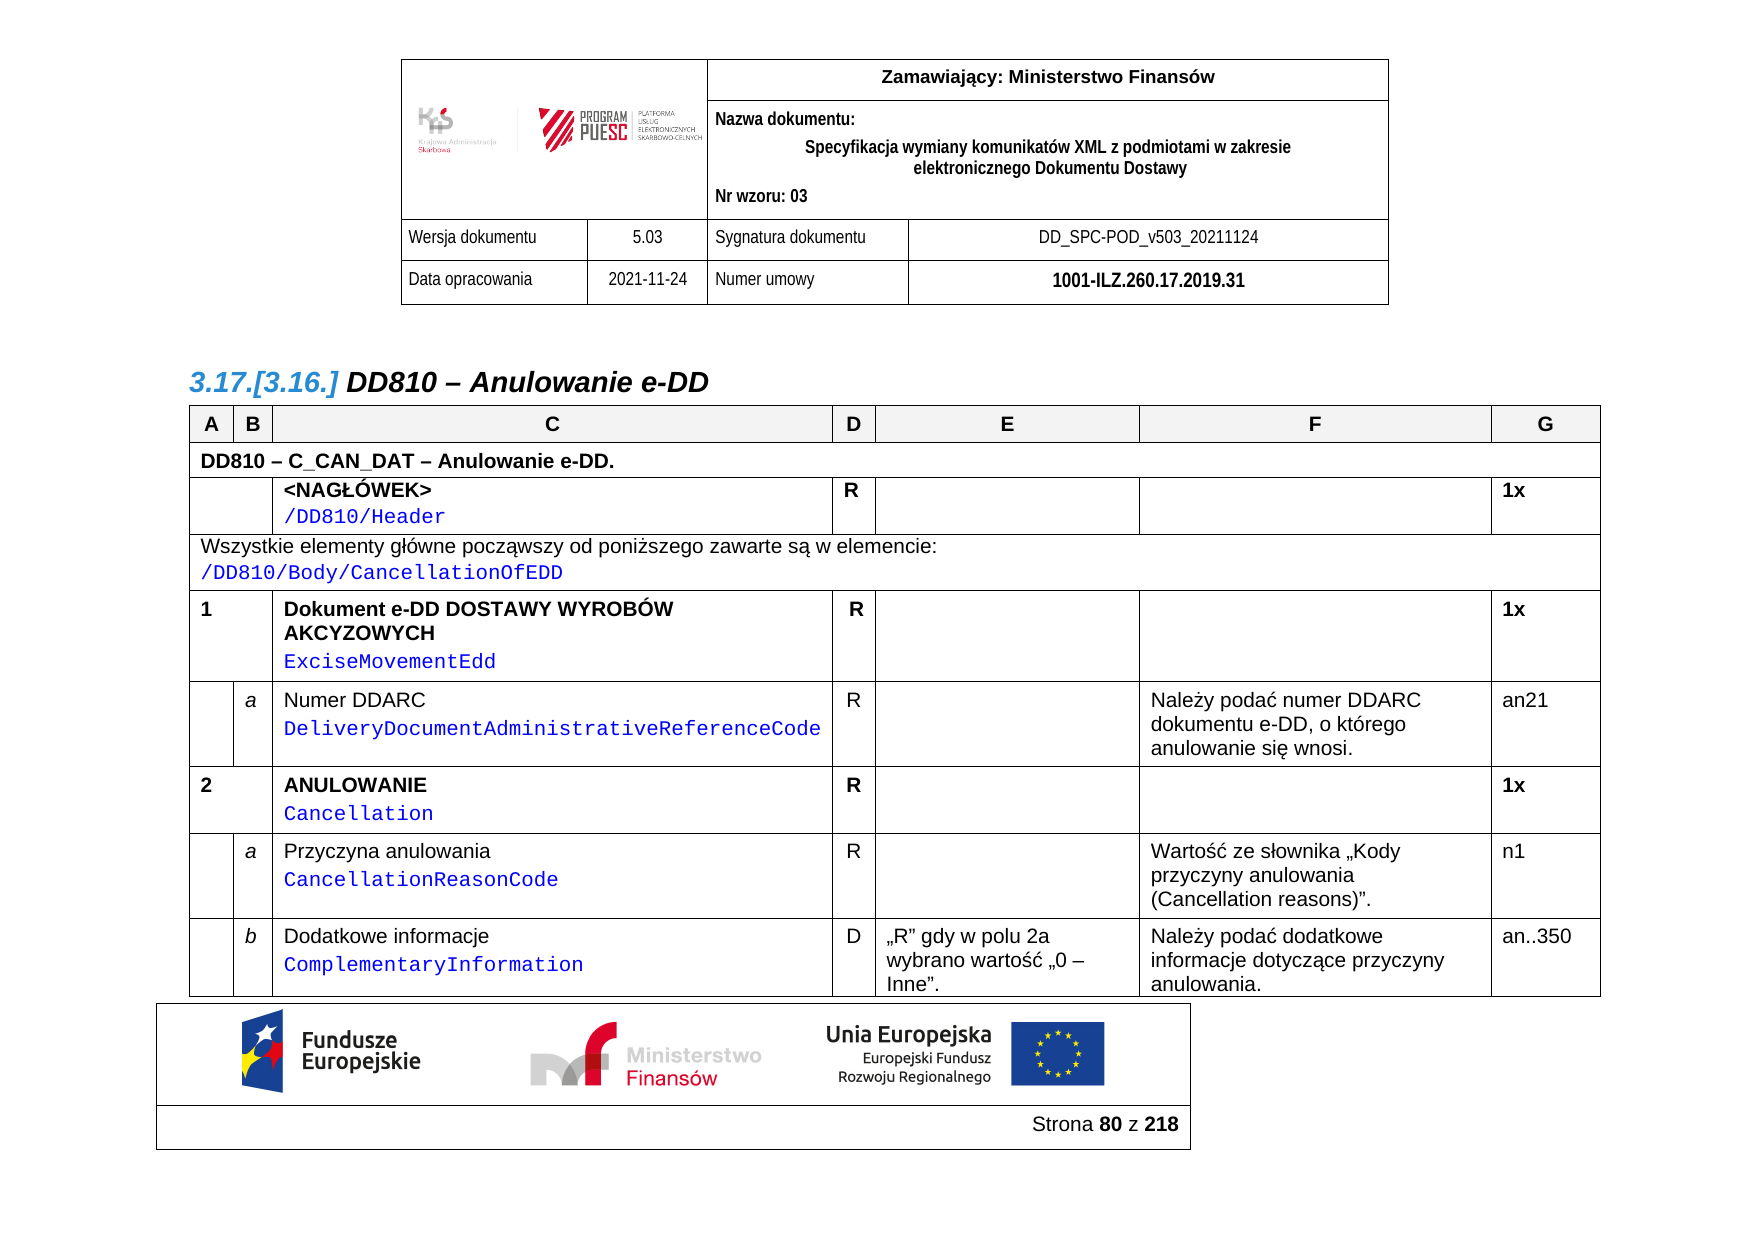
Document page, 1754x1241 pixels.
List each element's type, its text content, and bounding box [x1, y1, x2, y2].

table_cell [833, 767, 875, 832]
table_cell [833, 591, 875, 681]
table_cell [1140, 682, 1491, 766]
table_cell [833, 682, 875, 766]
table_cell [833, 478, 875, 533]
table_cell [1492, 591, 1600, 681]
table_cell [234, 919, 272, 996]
picture [242, 1009, 1105, 1093]
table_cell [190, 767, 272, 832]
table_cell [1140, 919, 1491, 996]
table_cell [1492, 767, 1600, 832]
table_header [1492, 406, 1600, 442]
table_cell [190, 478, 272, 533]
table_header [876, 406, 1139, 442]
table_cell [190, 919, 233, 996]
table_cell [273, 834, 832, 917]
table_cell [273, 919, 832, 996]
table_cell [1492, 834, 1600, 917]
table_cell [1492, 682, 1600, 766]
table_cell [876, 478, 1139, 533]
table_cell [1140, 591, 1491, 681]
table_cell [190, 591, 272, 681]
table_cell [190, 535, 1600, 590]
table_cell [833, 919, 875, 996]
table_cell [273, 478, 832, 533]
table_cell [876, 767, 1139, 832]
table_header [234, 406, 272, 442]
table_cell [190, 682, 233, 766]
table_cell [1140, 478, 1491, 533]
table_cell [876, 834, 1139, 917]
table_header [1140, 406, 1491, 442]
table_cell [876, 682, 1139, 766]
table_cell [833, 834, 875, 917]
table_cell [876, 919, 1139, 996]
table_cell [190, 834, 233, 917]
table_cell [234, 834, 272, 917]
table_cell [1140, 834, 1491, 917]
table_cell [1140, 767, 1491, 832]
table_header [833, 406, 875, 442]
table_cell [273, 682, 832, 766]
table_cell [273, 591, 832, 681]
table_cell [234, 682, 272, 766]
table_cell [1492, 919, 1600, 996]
picture [408, 97, 702, 163]
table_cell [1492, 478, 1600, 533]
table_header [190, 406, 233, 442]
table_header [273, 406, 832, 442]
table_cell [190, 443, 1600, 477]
text DD810 – Anulowanie e-DD [189, 365, 1600, 399]
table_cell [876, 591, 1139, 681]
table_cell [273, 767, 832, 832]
